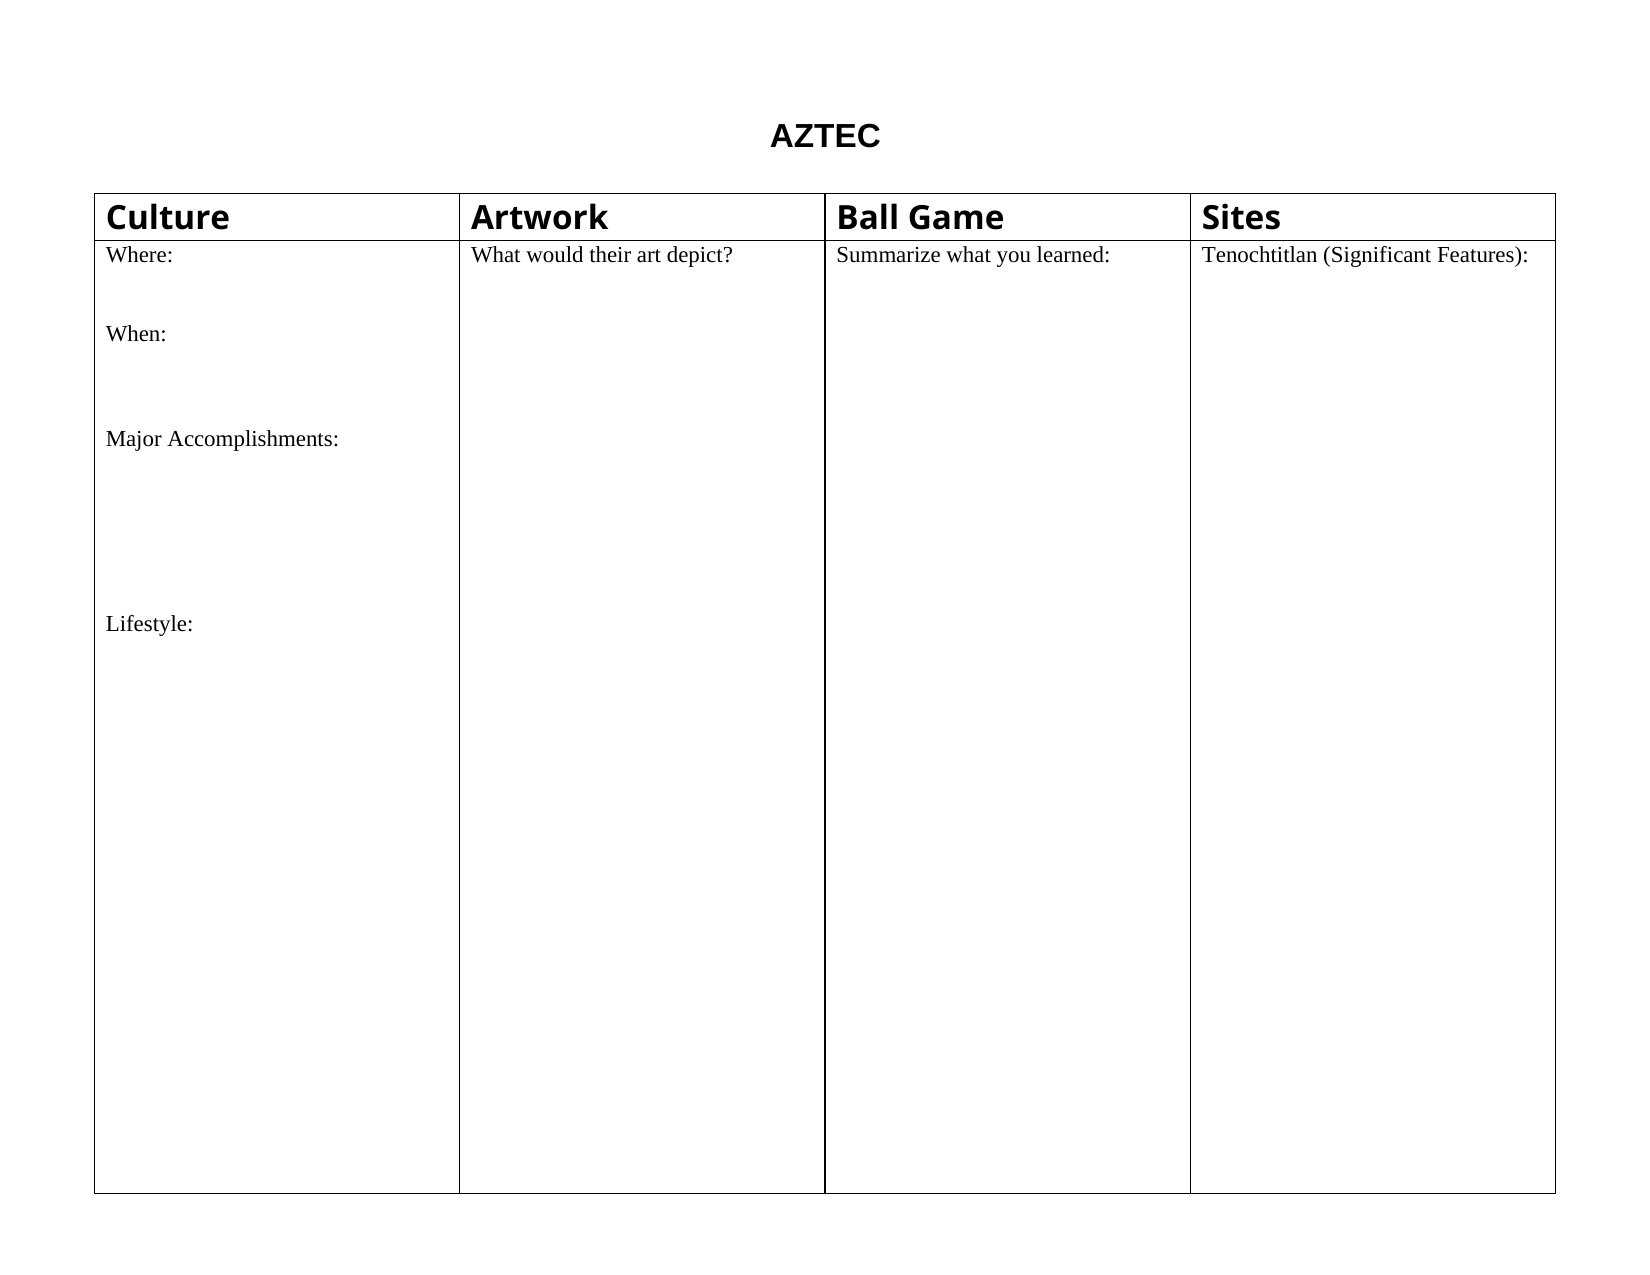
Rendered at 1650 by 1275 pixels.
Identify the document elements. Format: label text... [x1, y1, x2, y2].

text AZTEC [94, 117, 1556, 155]
table_cell Where: When: Major Accomplishments: Lifestyle: [95, 241, 459, 1193]
table_header Ball Game [826, 194, 1190, 240]
table_cell Tenochtitlan (Significant Features): [1191, 241, 1555, 1193]
table_cell Summarize what you learned: [826, 241, 1190, 1193]
table_header Sites [1191, 194, 1555, 240]
table_cell What would their art depict? [460, 241, 824, 1193]
table_header Artwork [460, 194, 824, 240]
table_header Culture [95, 194, 459, 240]
